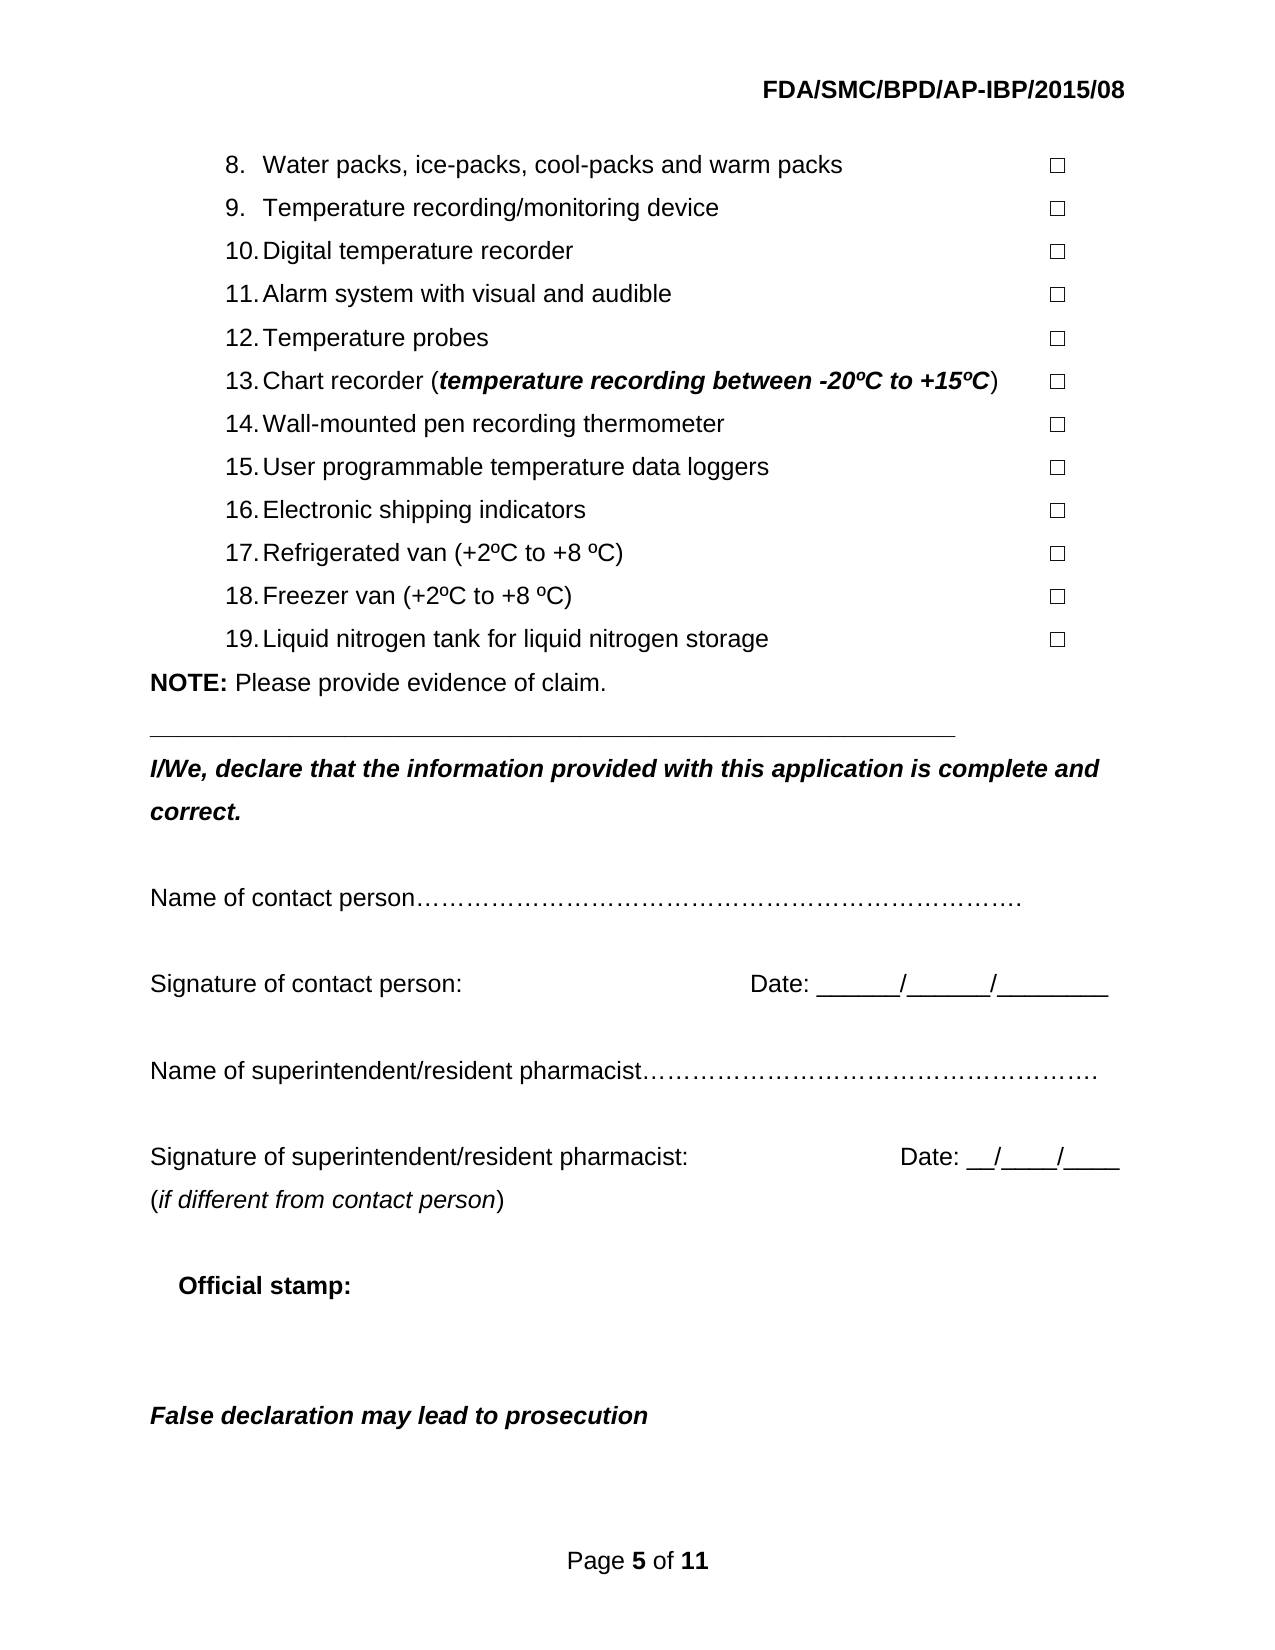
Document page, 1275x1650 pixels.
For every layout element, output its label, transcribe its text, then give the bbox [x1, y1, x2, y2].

list Freezer van (+2ºC to +8 ºC) □ [225, 581, 1125, 610]
list Water packs, ice-packs, cool-packs and warm packs □ [225, 150, 1125, 179]
text False declaration may lead to prosecution [150, 1401, 1125, 1429]
list User programmable temperature data loggers □ [225, 452, 1125, 481]
list Wall-mounted pen recording thermometer □ [225, 409, 1125, 437]
text I/We, declare that the information provided with this application is complete and correct. [150, 754, 1125, 826]
list Official stamp: [178, 1271, 1125, 1300]
list Alarm system with visual and audible □ [225, 279, 1125, 308]
text NOTE: Please provide evidence of claim. [150, 667, 1125, 696]
text (if different from contact person) [150, 1185, 1125, 1214]
list Temperature probes □ [225, 322, 1125, 351]
list Chart recorder (temperature recording between -20ºC to +15ºC) □ [225, 366, 1125, 394]
list Temperature recording/monitoring device □ [225, 193, 1125, 222]
text Signature of contact person: Date: ______/______/________ [150, 969, 1125, 998]
text __________________________________________________________ [150, 711, 1125, 739]
list Digital temperature recorder □ [225, 236, 1125, 265]
list Liquid nitrogen tank for liquid nitrogen storage □ [225, 624, 1125, 653]
text Name of contact person………………………………………………………………. [150, 883, 1125, 912]
text Signature of superintendent/resident pharmacist: Date: __/____/____ [150, 1142, 1125, 1171]
text Name of superintendent/resident pharmacist………………………………………………. [150, 1056, 1125, 1084]
list Refrigerated van (+2ºC to +8 ºC) □ [225, 538, 1125, 567]
list Electronic shipping indicators □ [225, 495, 1125, 524]
